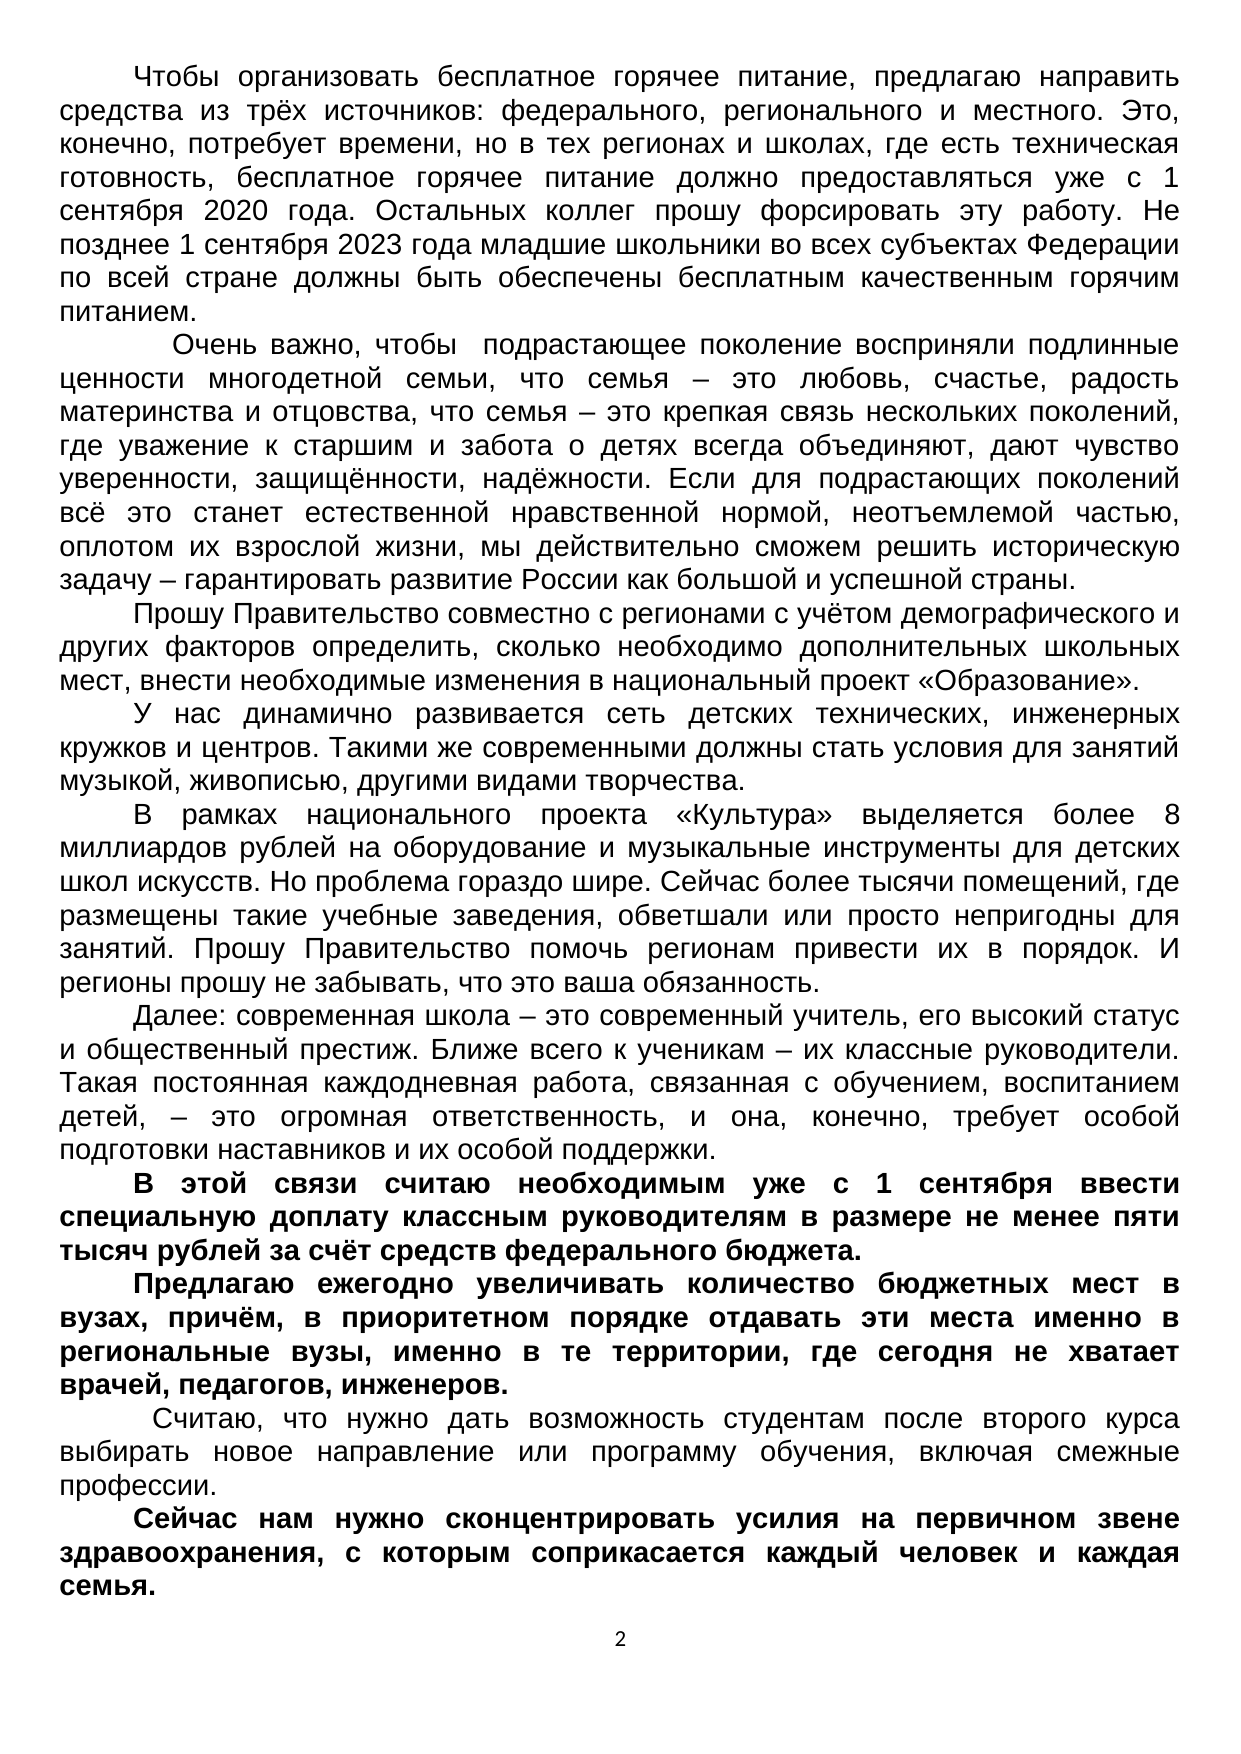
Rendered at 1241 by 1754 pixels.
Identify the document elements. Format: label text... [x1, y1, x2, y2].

text Очень важно, чтобы подрастающее поколение восприняли подлинные ценности многодетной семьи, что семья – это любовь, счастье, радость материнства и отцовства, что семья – это крепкая связь нескольких поколений, где уважение к старшим и забота о детях всегда объединяют, дают чувство уверенности, защищённости, надёжности. Если для подрастающих поколений всё это станет естественной нравственной нормой, неотъемлемой частью, оплотом их взрослой жизни, мы действительно сможем решить историческую задачу – гарантировать развитие России как большой и успешной страны. [59, 327, 1181, 596]
text В рамках национального проекта «Культура» выделяется более 8 миллиардов рублей на оборудование и музыкальные инструменты для детских школ искусств. Но проблема гораздо шире. Сейчас более тысячи помещений, где размещены такие учебные заведения, обветшали или просто непригодны для занятий. Прошу Правительство помочь регионам привести их в порядок. И регионы прошу не забывать, что это ваша обязанность. [59, 797, 1181, 998]
text Чтобы организовать бесплатное горячее питание, предлагаю направить средства из трёх источников: федерального, регионального и местного. Это, конечно, потребует времени, но в тех регионах и школах, где есть техническая готовность, бесплатное горячее питание должно предоставляться уже с 1 сентября 2020 года. Остальных коллег прошу форсировать эту работу. Не позднее 1 сентября 2023 года младшие школьники во всех субъектах Федерации по всей стране должны быть обеспечены бесплатным качественным горячим питанием. [59, 59, 1181, 327]
text Предлагаю ежегодно увеличивать количество бюджетных мест в вузах, причём, в приоритетном порядке отдавать эти места именно в региональные вузы, именно в те территории, где сегодня не хватает врачей, педагогов, инженеров. [59, 1267, 1181, 1401]
text В этой связи считаю необходимым уже с 1 сентября ввести специальную доплату классным руководителям в размере не менее пяти тысяч рублей за счёт средств федерального бюджета. [59, 1166, 1181, 1267]
text У нас динамично развивается сеть детских технических, инженерных кружков и центров. Такими же современными должны стать условия для занятий музыкой, живописью, другими видами творчества. [59, 696, 1181, 797]
text Сейчас нам нужно сконцентрировать усилия на первичном звене здравоохранения, с которым соприкасается каждый человек и каждая семья. [59, 1501, 1181, 1602]
text Далее: современная школа – это современный учитель, его высокий статус и общественный престиж. Ближе всего к ученикам – их классные руководители. Такая постоянная каждодневная работа, связанная с обучением, воспитанием детей, – это огромная ответственность, и она, конечно, требует особой подготовки наставников и их особой поддержки. [59, 998, 1181, 1166]
text Считаю, что нужно дать возможность студентам после второго курса выбирать новое направление или программу обучения, включая смежные профессии. [59, 1401, 1181, 1501]
text Прошу Правительство совместно с регионами с учётом демографического и других факторов определить, сколько необходимо дополнительных школьных мест, внести необходимые изменения в национальный проект «Образование». [59, 596, 1181, 696]
